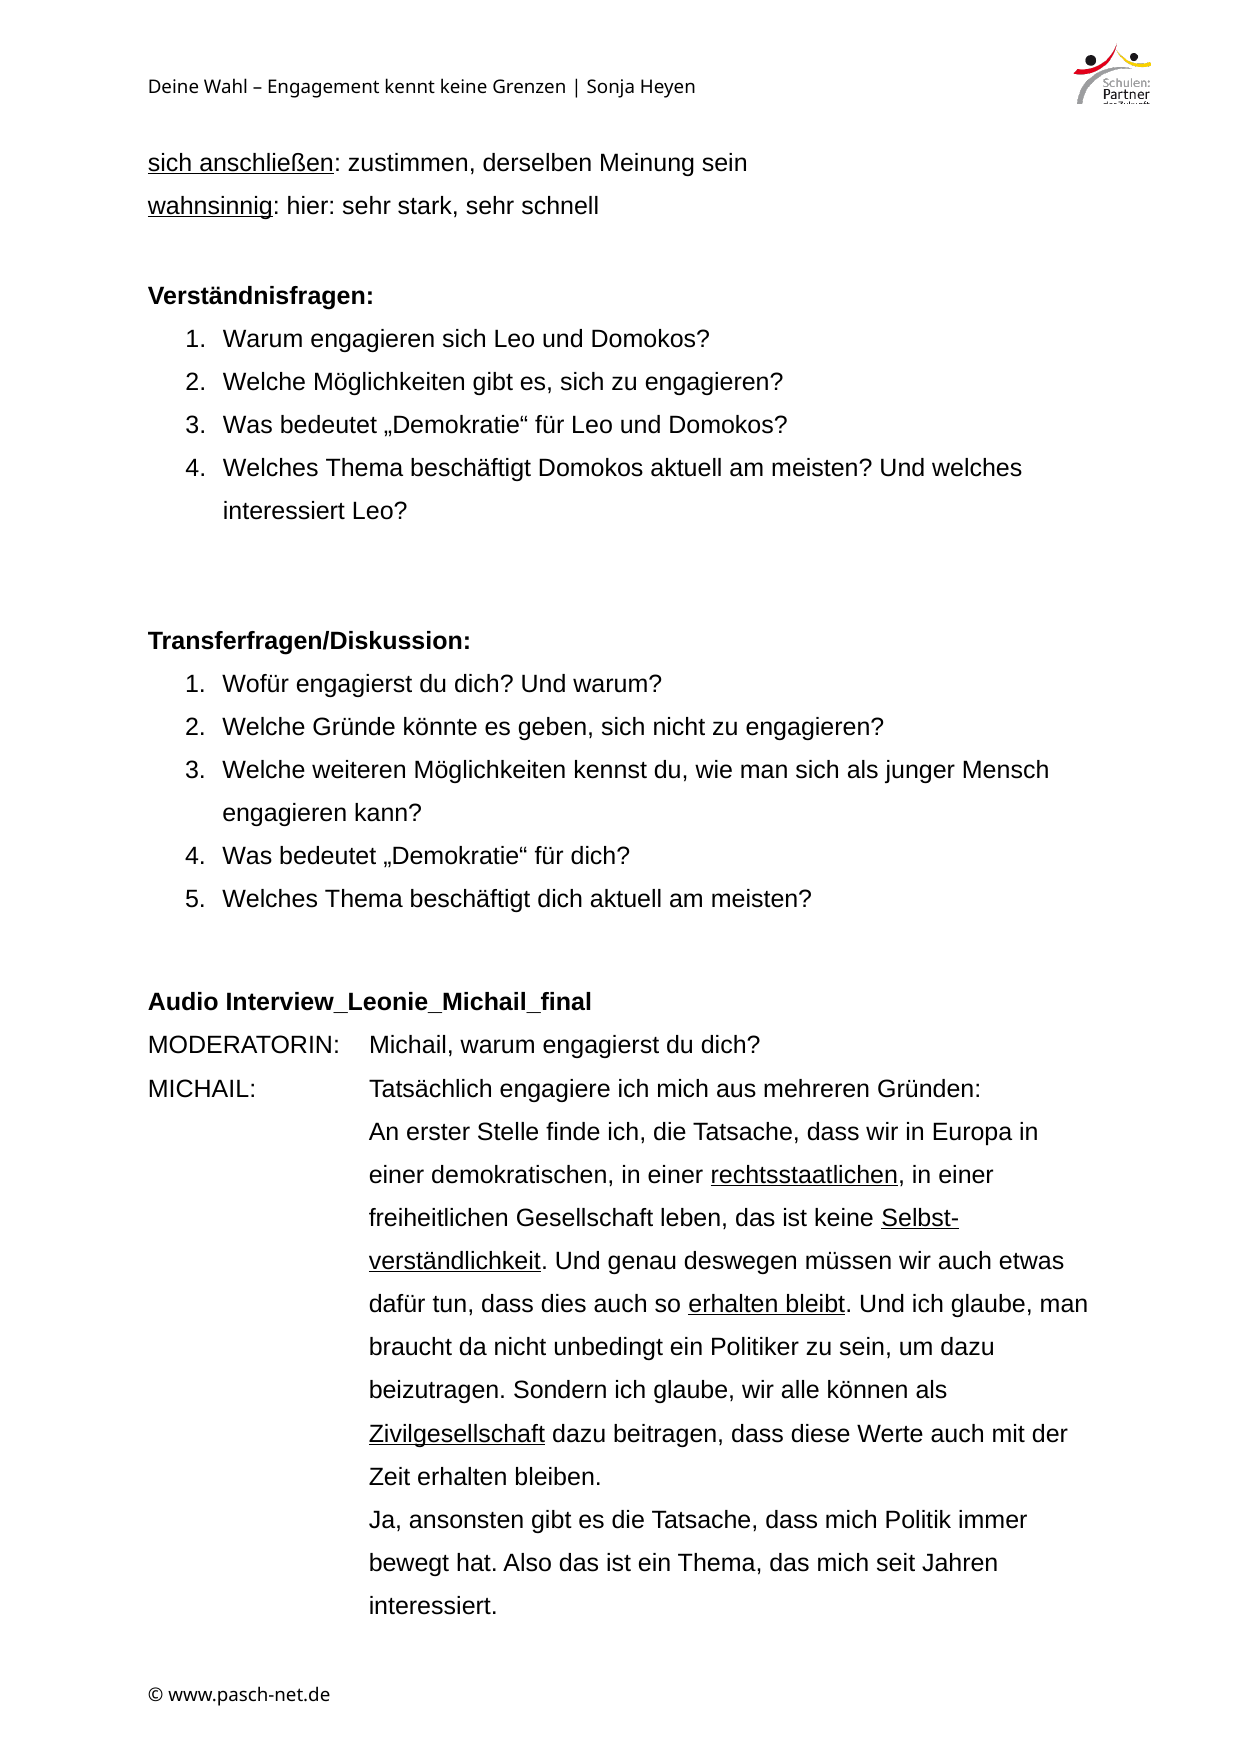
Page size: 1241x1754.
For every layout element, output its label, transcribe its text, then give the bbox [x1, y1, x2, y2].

list Welche weiteren Möglichkeiten kennst du, wie man sich als junger Mensch engagieren kann? [185, 755, 1093, 827]
list Welche Möglichkeiten gibt es, sich zu engagieren? [185, 367, 1093, 396]
text MODERATORIN: Michail, warum engagierst du dich? [148, 1031, 1093, 1059]
text Ja, ansonsten gibt es die Tatsache, dass mich Politik immer bewegt hat. Also das ist ein Thema, das mich seit Jahren interessiert. [368, 1505, 1093, 1620]
list Welche Gründe könnte es geben, sich nicht zu engagieren? [185, 712, 1093, 741]
list Welches Thema beschäftigt Domokos aktuell am meisten? Und welches interessiert Leo? [185, 453, 1093, 525]
text wahnsinnig: hier: sehr stark, sehr schnell [148, 191, 1093, 219]
text sich anschließen: zustimmen, derselben Meinung sein [148, 148, 1093, 176]
list Welches Thema beschäftigt dich aktuell am meisten? [185, 884, 1093, 913]
list Was bedeutet „Demokratie“ für Leo und Domokos? [185, 410, 1093, 439]
text An erster Stelle finde ich, die Tatsache, dass wir in Europa in einer demokratischen, in einer rechtsstaatlichen, in einer freiheitlichen Gesellschaft leben, das ist keine Selbst-verständlichkeit. Und genau deswegen müssen wir auch etwas dafür tun, dass dies auch so erhalten bleibt. Und ich glaube, man braucht da nicht unbedingt ein Politiker zu sein, um dazu beizutragen. Sondern ich glaube, wir alle können als Zivilgesellschaft dazu beitragen, dass diese Werte auch mit der Zeit erhalten bleiben. [368, 1117, 1093, 1491]
picture [1072, 43, 1151, 103]
text MICHAIL: Tatsächlich engagiere ich mich aus mehreren Gründen: [148, 1074, 1093, 1102]
text Audio Interview_Leonie_Michail_final [148, 987, 1093, 1016]
list Wofür engagierst du dich? Und warum? [185, 669, 1093, 698]
list Was bedeutet „Demokratie“ für dich? [185, 841, 1093, 870]
list Warum engagieren sich Leo und Domokos? [185, 324, 1093, 353]
text Verständnisfragen: [148, 281, 1093, 309]
text Transferfragen/Diskussion: [148, 626, 1093, 654]
